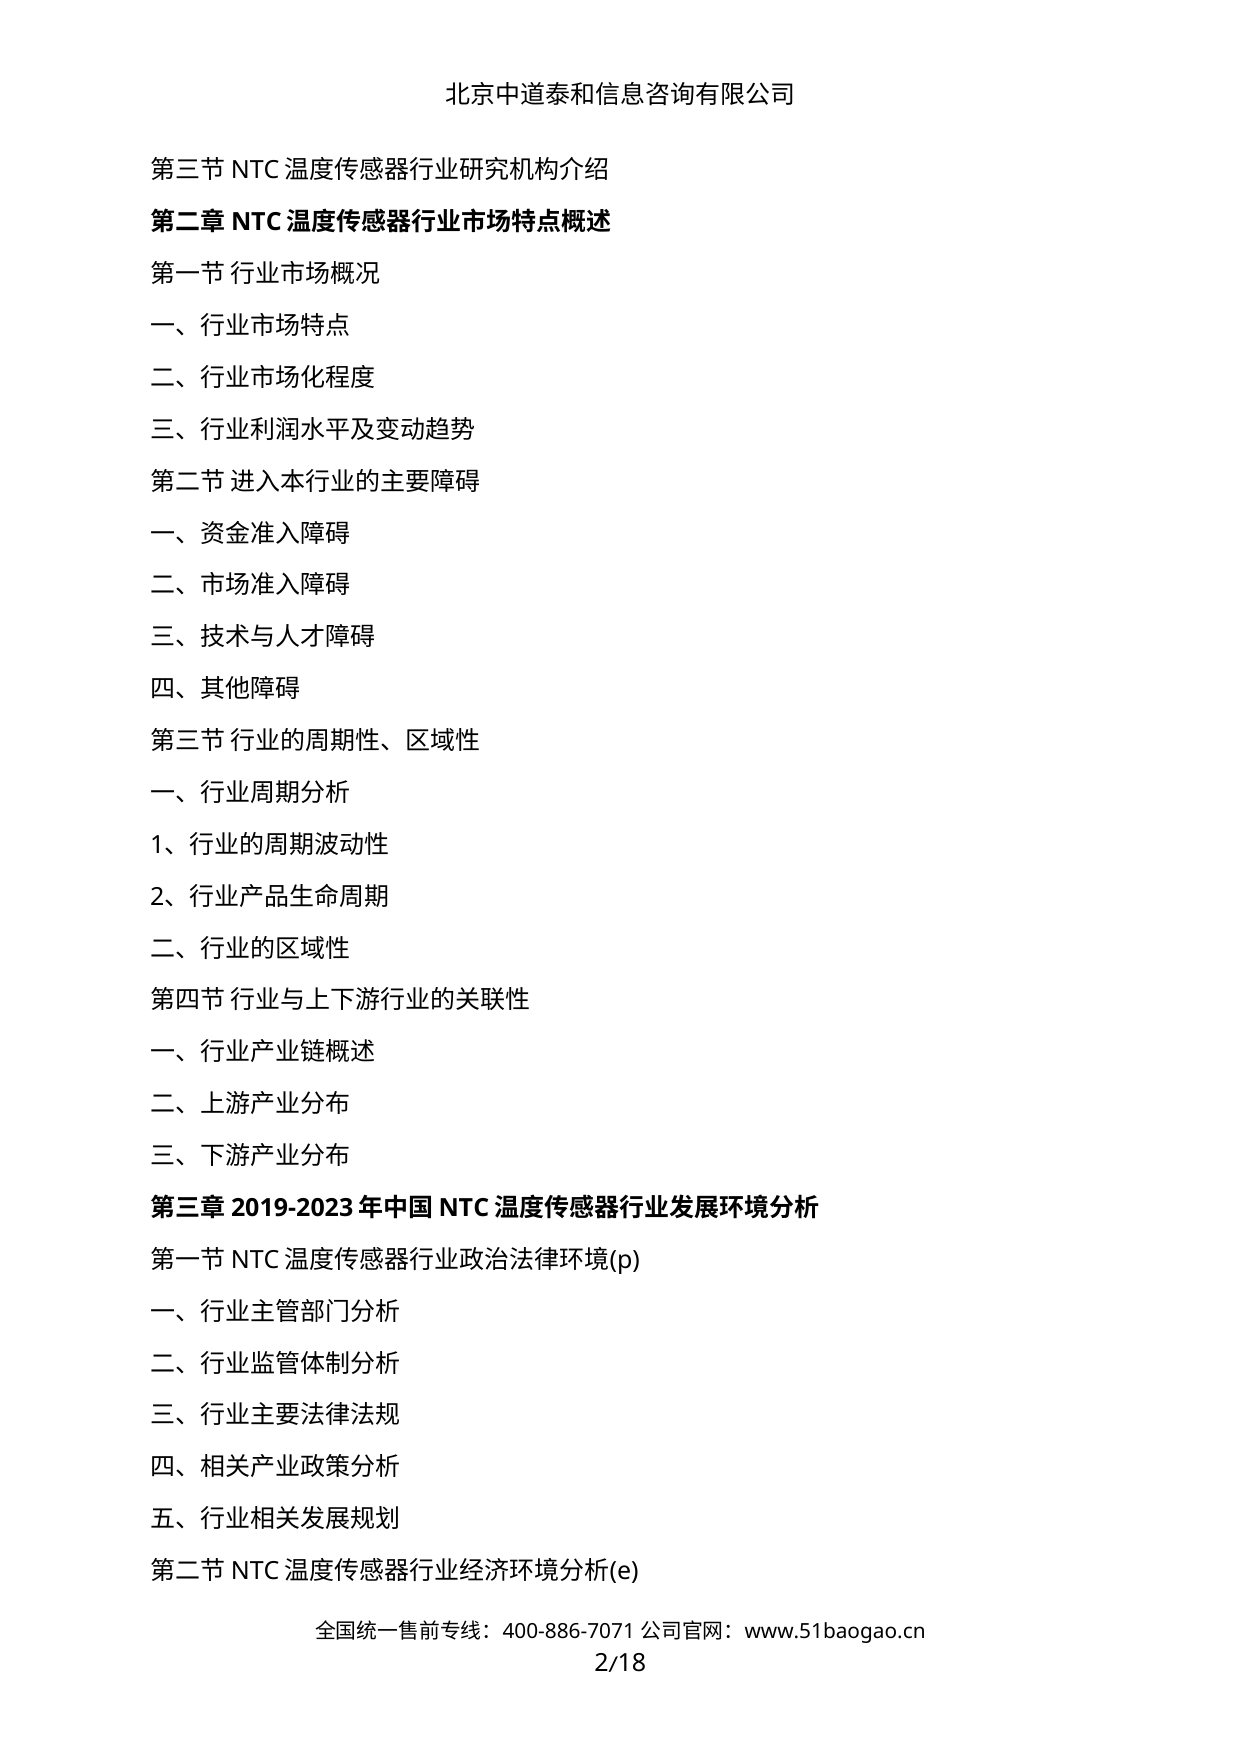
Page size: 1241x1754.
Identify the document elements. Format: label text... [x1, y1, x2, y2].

text 四、相关产业政策分析 [150, 1447, 1090, 1483]
text 二、市场准入障碍 [150, 565, 1090, 601]
text 第四节 行业与上下游行业的关联性 [150, 980, 1090, 1016]
text 第三节 NTC温度传感器行业研究机构介绍 [150, 150, 1090, 186]
text 一、行业主管部门分析 [150, 1291, 1090, 1327]
text 1、行业的周期波动性 [150, 824, 1090, 861]
text 第三章 2019-2023年中国NTC温度传感器行业发展环境分析 [150, 1187, 1090, 1224]
text 第二节 进入本行业的主要障碍 [150, 461, 1090, 497]
text 一、行业周期分析 [150, 772, 1090, 809]
text 三、技术与人才障碍 [150, 617, 1090, 653]
text 四、其他障碍 [150, 669, 1090, 705]
text 第二节 NTC温度传感器行业经济环境分析(e) [150, 1551, 1090, 1587]
text 一、行业产业链概述 [150, 1032, 1090, 1068]
text 2、行业产品生命周期 [150, 876, 1090, 912]
text 三、行业主要法律法规 [150, 1395, 1090, 1431]
text 一、行业市场特点 [150, 306, 1090, 342]
text 三、行业利润水平及变动趋势 [150, 409, 1090, 446]
text 二、行业市场化程度 [150, 357, 1090, 394]
text 二、上游产业分布 [150, 1084, 1090, 1120]
text 三、下游产业分布 [150, 1136, 1090, 1172]
text 二、行业监管体制分析 [150, 1343, 1090, 1379]
text 第一节 NTC温度传感器行业政治法律环境(p) [150, 1239, 1090, 1276]
text 五、行业相关发展规划 [150, 1499, 1090, 1535]
text 第三节 行业的周期性、区域性 [150, 721, 1090, 757]
text 二、行业的区域性 [150, 928, 1090, 964]
text 第一节 行业市场概况 [150, 254, 1090, 290]
text 第二章 NTC温度传感器行业市场特点概述 [150, 202, 1090, 238]
text 一、资金准入障碍 [150, 513, 1090, 549]
